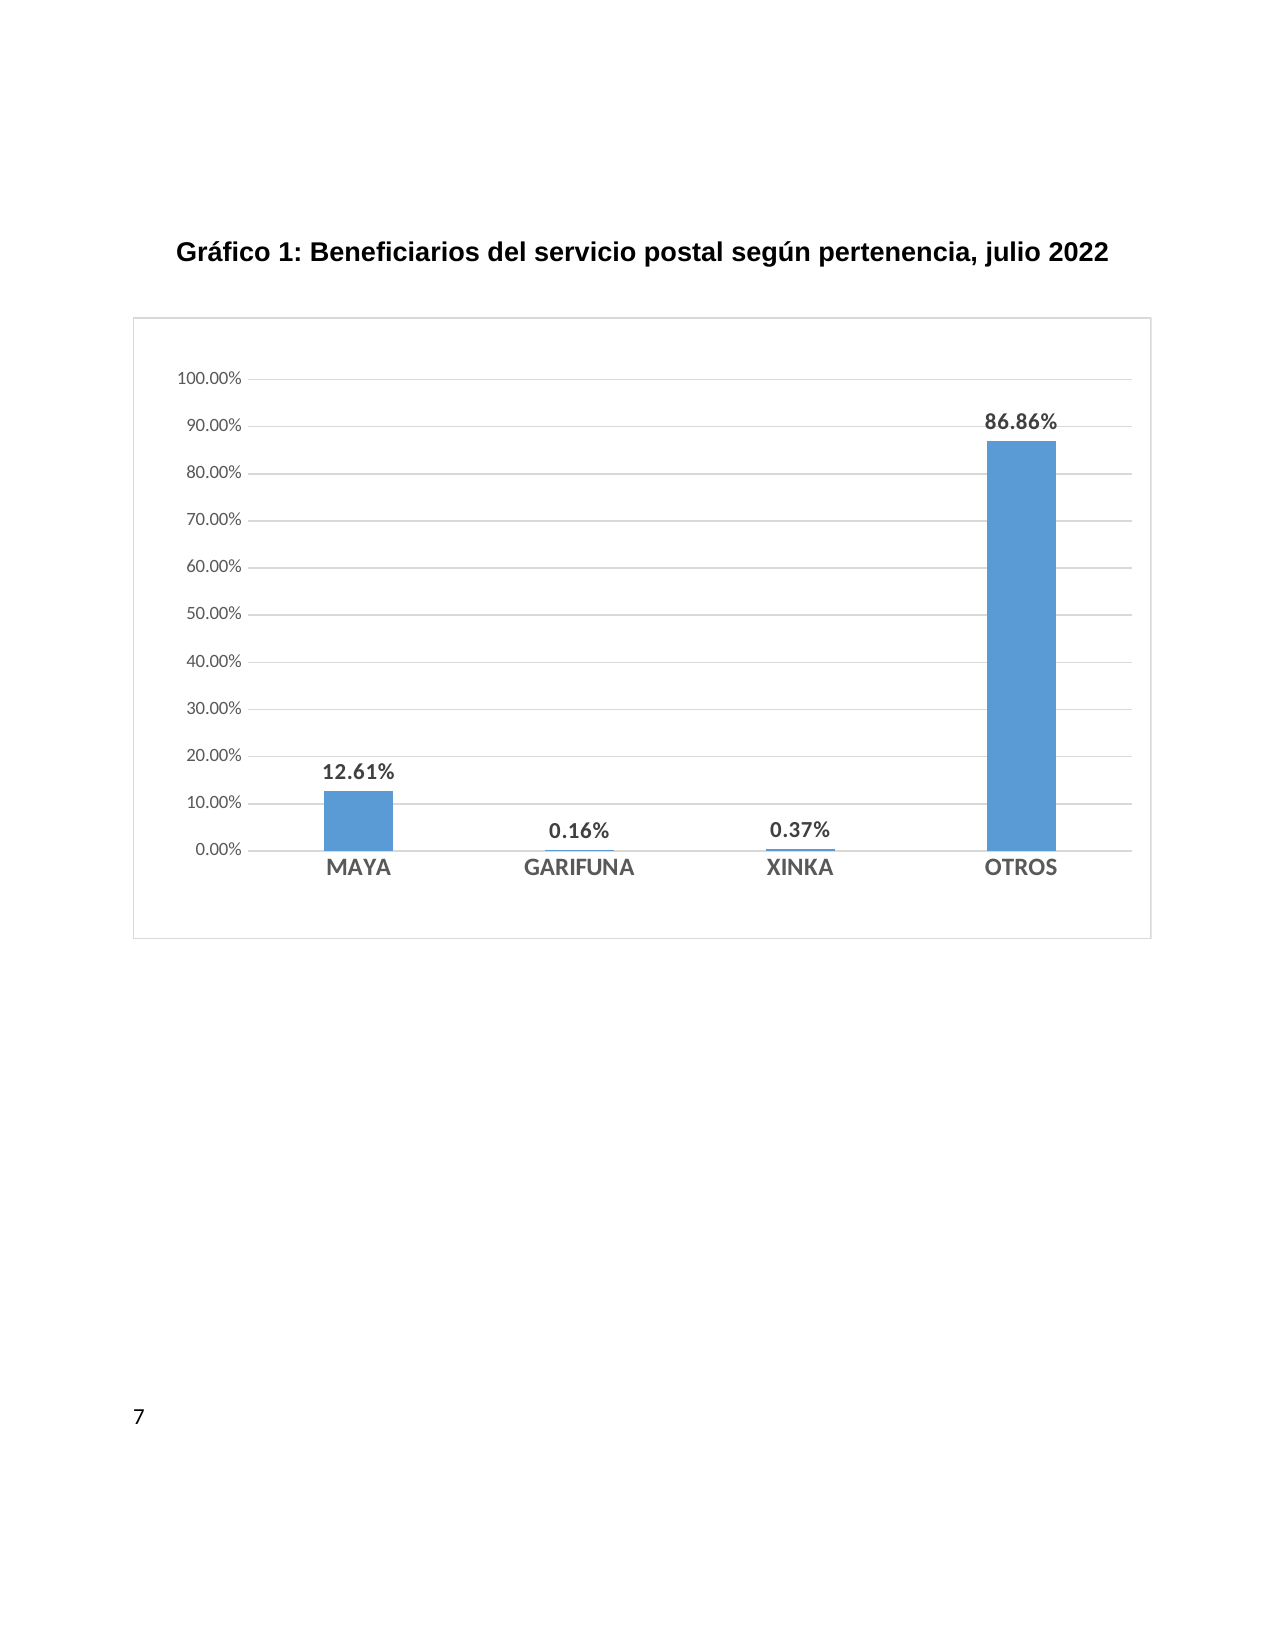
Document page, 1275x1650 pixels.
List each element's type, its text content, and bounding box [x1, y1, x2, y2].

subtitle Gráfico 1: Beneficiarios del servicio postal según pertenencia, julio 2022 [133, 236, 1152, 268]
